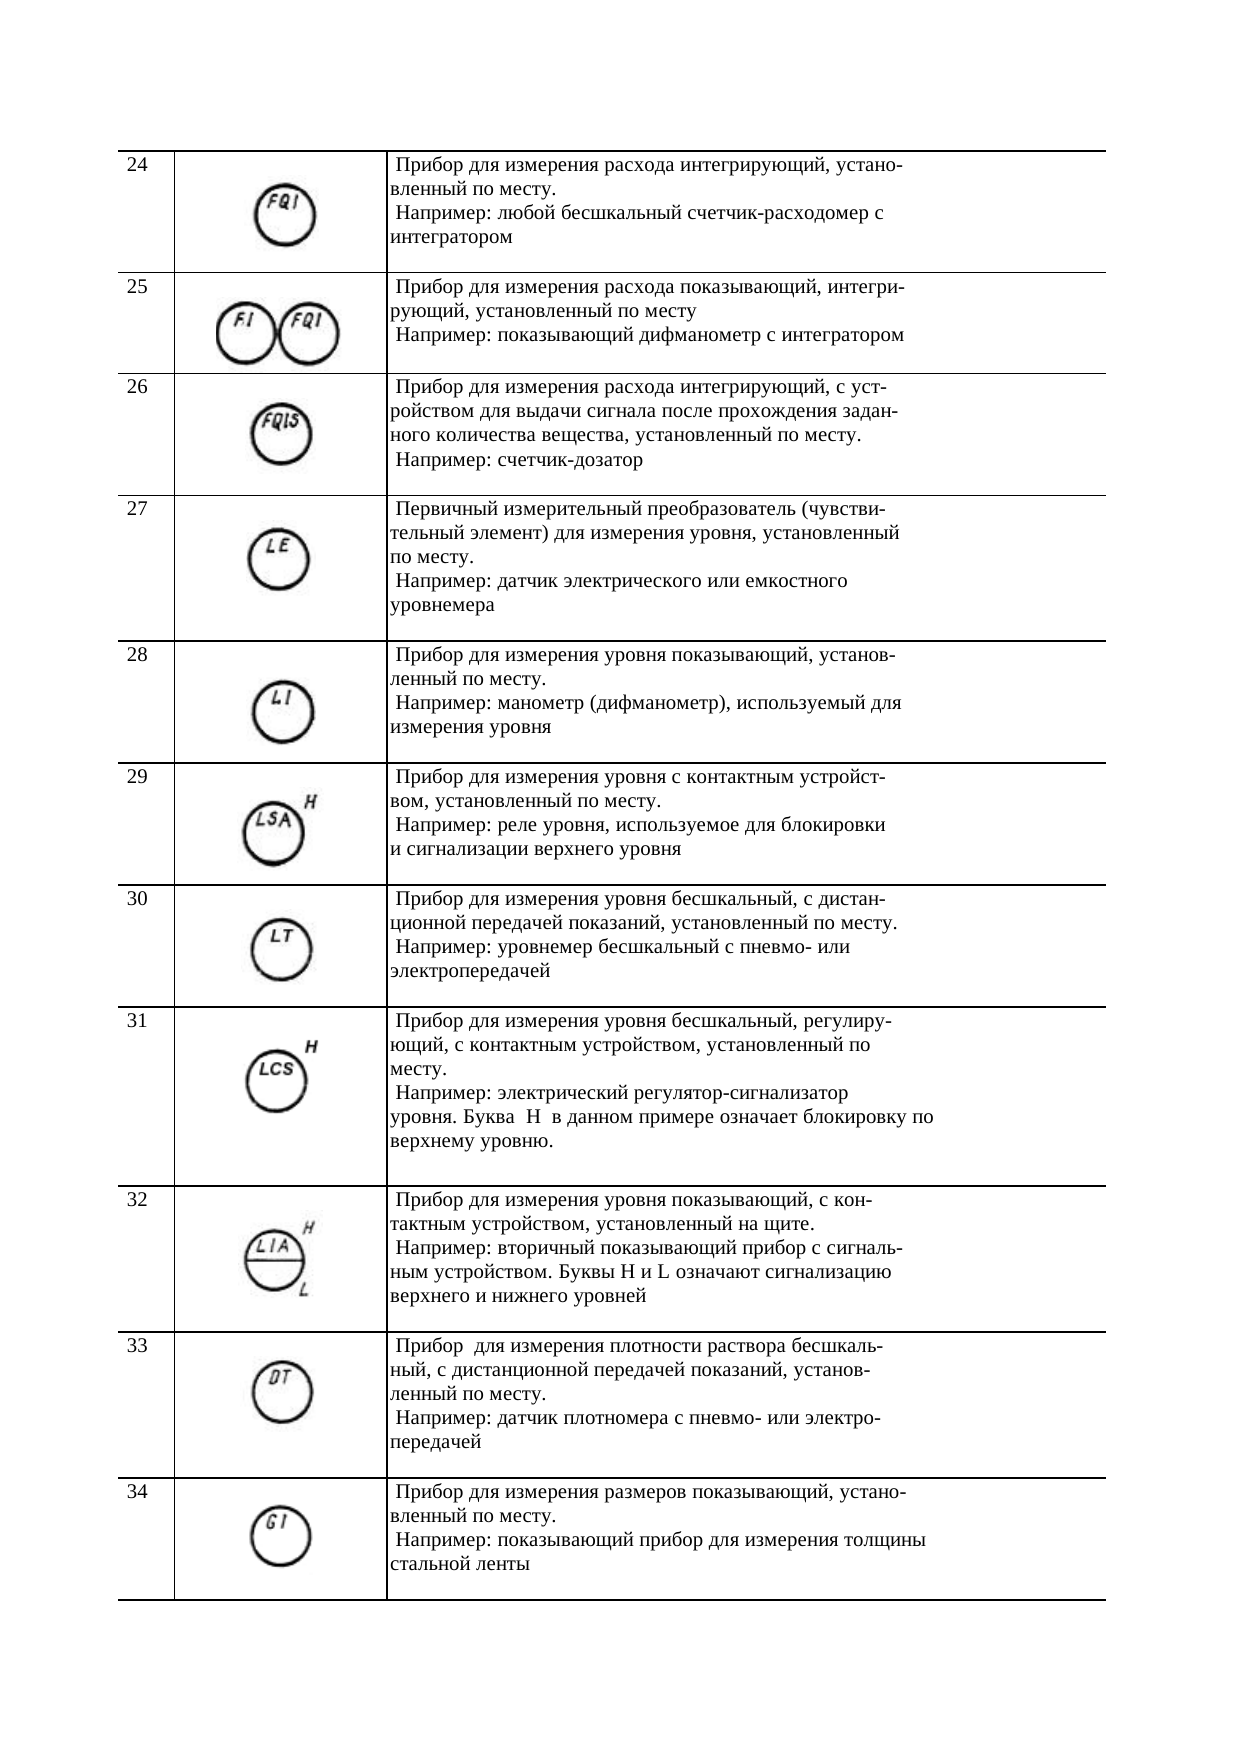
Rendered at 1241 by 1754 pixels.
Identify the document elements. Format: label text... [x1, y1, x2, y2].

table_cell 28 [118, 642, 174, 762]
table_cell [175, 1333, 386, 1477]
picture [243, 175, 319, 253]
table_cell 25 [118, 273, 174, 373]
table_cell [175, 152, 386, 272]
table_cell Прибор для измерения расхода интегрирующий, устано- вленный по месту. Например: любой бесшкальный счетчик-расходомер с интегратором [388, 152, 1106, 272]
table_cell Первичный измерительный преобразователь (чувстви- тельный элемент) для измерения уровня, установленный по месту. Например: датчик электрического или емкостного уровнемера [388, 496, 1106, 640]
table_cell [175, 886, 386, 1006]
table_cell Прибор для измерения уровня показывающий, с кон- тактным устройством, установленный на щите. Например: вторичный показывающий прибор с сигналь- ным устройством. Буквы Н и L означают сигнализацию верхнего и нижнего уровней [388, 1187, 1106, 1331]
table_cell Прибор для измерения расхода показывающий, интегри- рующий, установленный по месту Например: показывающий дифманометр с интегратором [388, 273, 1106, 373]
table_cell 30 [118, 886, 174, 1006]
table_cell Прибор для измерения уровня бесшкальный, с дистан- ционной передачей показаний, установленный по месту. Например: уровнемер бесшкальный с пневмо- или электропередачей [388, 886, 1106, 1006]
picture [245, 398, 316, 474]
picture [246, 520, 316, 599]
table_cell Прибор для измерения уровня показывающий, установ- ленный по месту. Например: манометр (дифманометр), используемый для измерения уровня [388, 642, 1106, 762]
picture [245, 1502, 316, 1575]
table_cell 33 [118, 1333, 174, 1477]
table_cell [175, 273, 386, 373]
table_cell Прибор для измерения плотности раствора бесшкаль- ный, с дистанционной передачей показаний, установ- ленный по месту. Например: датчик плотномера с пневмо- или электро- передачей [388, 1333, 1106, 1477]
table_cell 29 [118, 764, 174, 884]
table_cell [175, 374, 386, 494]
picture [236, 1031, 326, 1118]
table_cell 27 [118, 496, 174, 640]
table_cell 32 [118, 1187, 174, 1331]
table_cell [175, 642, 386, 762]
table_cell [175, 1187, 386, 1331]
table_cell Прибор для измерения уровня бесшкальный, регулиру- ющий, с контактным устройством, установленный по месту. Например: электрический регулятор-сигнализатор уровня. Буква Н в данном примере означает блокировку по верхнему уровню. [388, 1008, 1106, 1185]
table_cell 34 [118, 1479, 174, 1599]
picture [246, 665, 316, 746]
table_cell [175, 1008, 386, 1185]
table_cell 26 [118, 374, 174, 494]
table_cell [175, 496, 386, 640]
picture [240, 1356, 322, 1432]
picture [238, 1210, 323, 1306]
picture [241, 909, 320, 988]
picture [216, 297, 345, 373]
table_cell Прибор для измерения уровня с контактным устройст- вом, установленный по месту. Например: реле уровня, используемое для блокировки и сигнализации верхнего уровня [388, 764, 1106, 884]
table_cell [175, 764, 386, 884]
picture [237, 787, 324, 871]
table_cell Прибор для измерения расхода интегрирующий, с уст- ройством для выдачи сигнала после прохождения задан- ного количества вещества, установленный по месту. Например: счетчик-дозатор [388, 374, 1106, 494]
table_cell Прибор для измерения размеров показывающий, устано- вленный по месту. Например: показывающий прибор для измерения толщины стальной ленты [388, 1479, 1106, 1599]
table_cell [175, 1479, 386, 1599]
table_cell 24 [118, 152, 174, 272]
table_cell 31 [118, 1008, 174, 1185]
